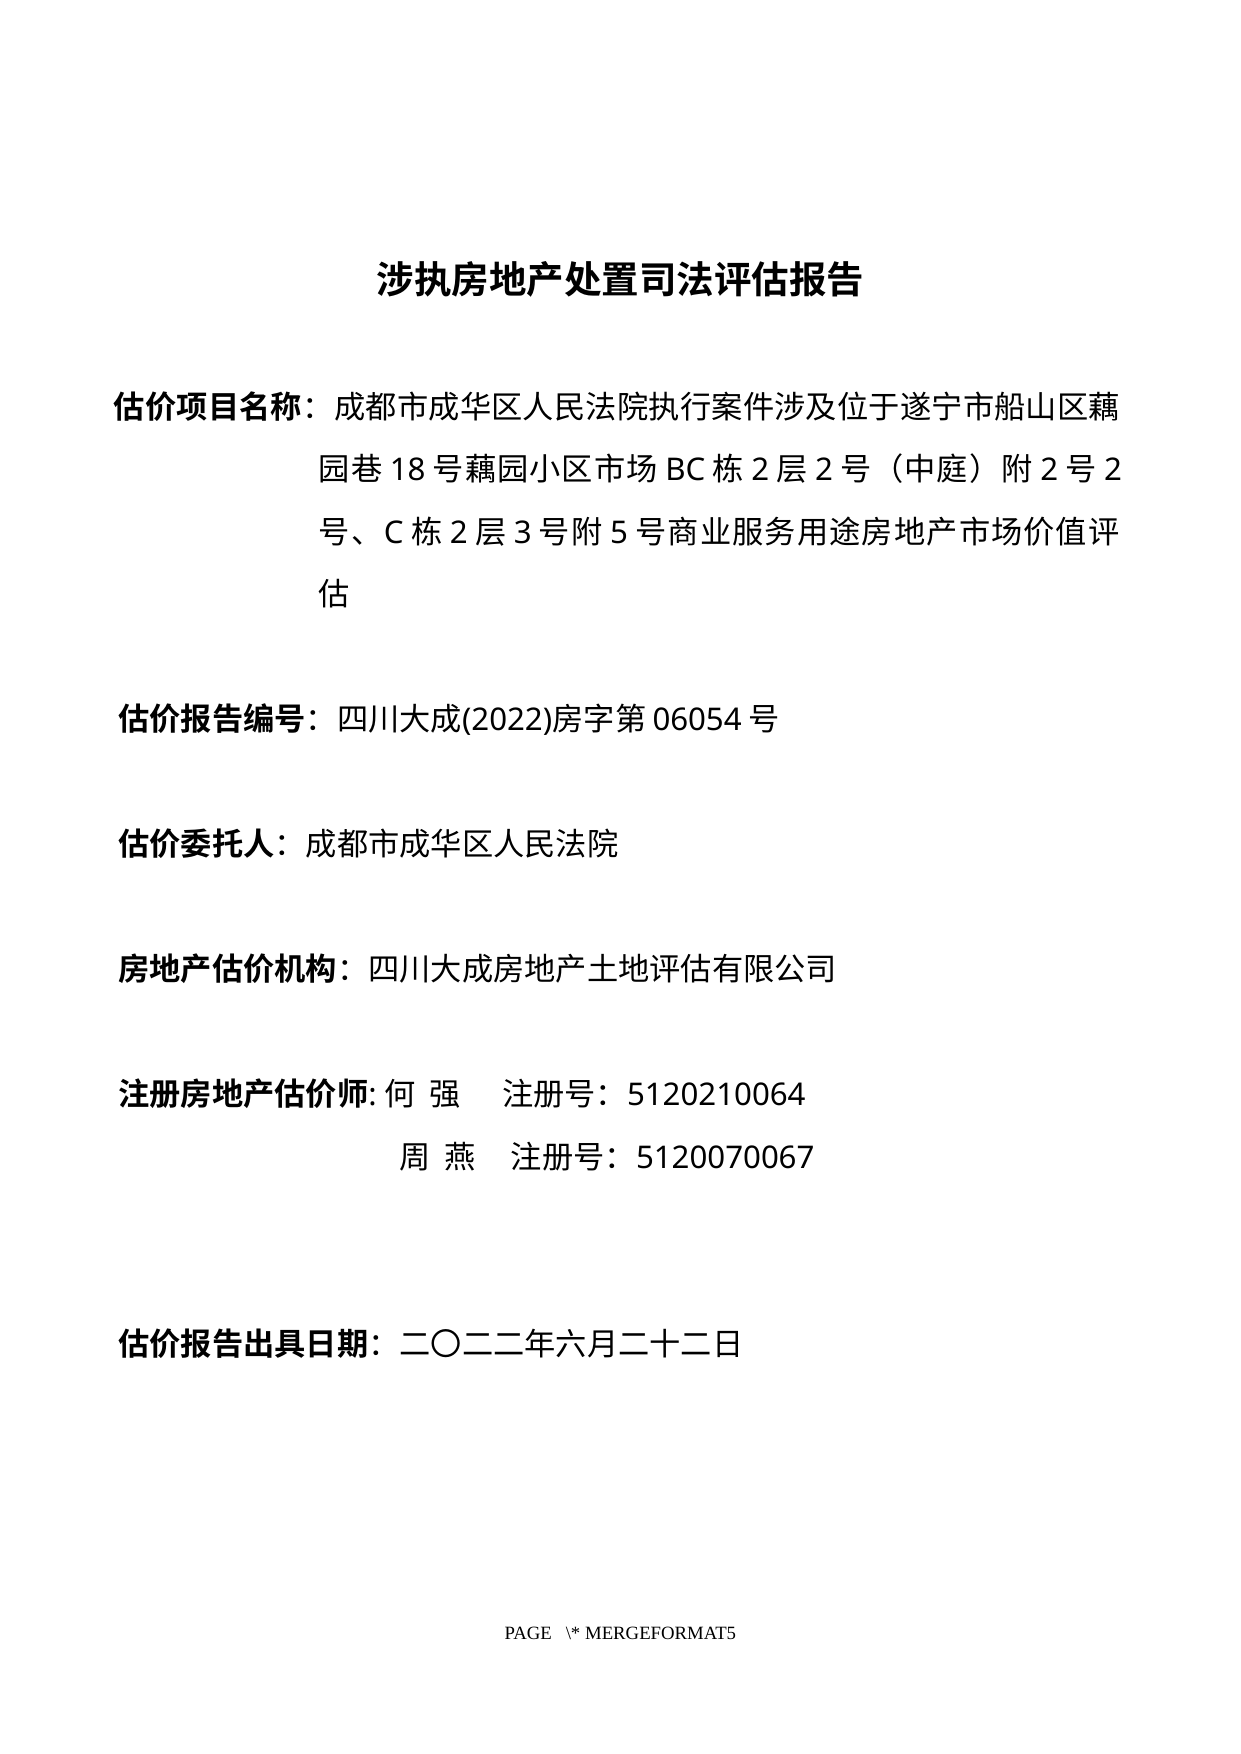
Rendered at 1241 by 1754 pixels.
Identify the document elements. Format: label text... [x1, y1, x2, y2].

text 涉执房地产处置司法评估报告 [118, 243, 1122, 306]
text 周 燕 注册号：5120070067 [118, 1118, 1122, 1181]
text 估价报告出具日期：二〇二二年六月二十二日 [118, 1306, 1122, 1368]
text 房地产估价机构：四川大成房地产土地评估有限公司 [118, 931, 1122, 993]
text 估价报告编号：四川大成(2022)房字第06054号 [118, 681, 1122, 743]
text 估价项目名称：成都市成华区人民法院执行案件涉及位于遂宁市船山区藕园巷18号藕园小区市场BC栋2层2号（中庭）附2号2号、C栋2层3号附5号商业服务用途房地产市场价值评估 [113, 368, 1122, 618]
text 估价委托人：成都市成华区人民法院 [118, 806, 1122, 868]
text 注册房地产估价师: 何 强 注册号：5120210064 [118, 1056, 1122, 1118]
